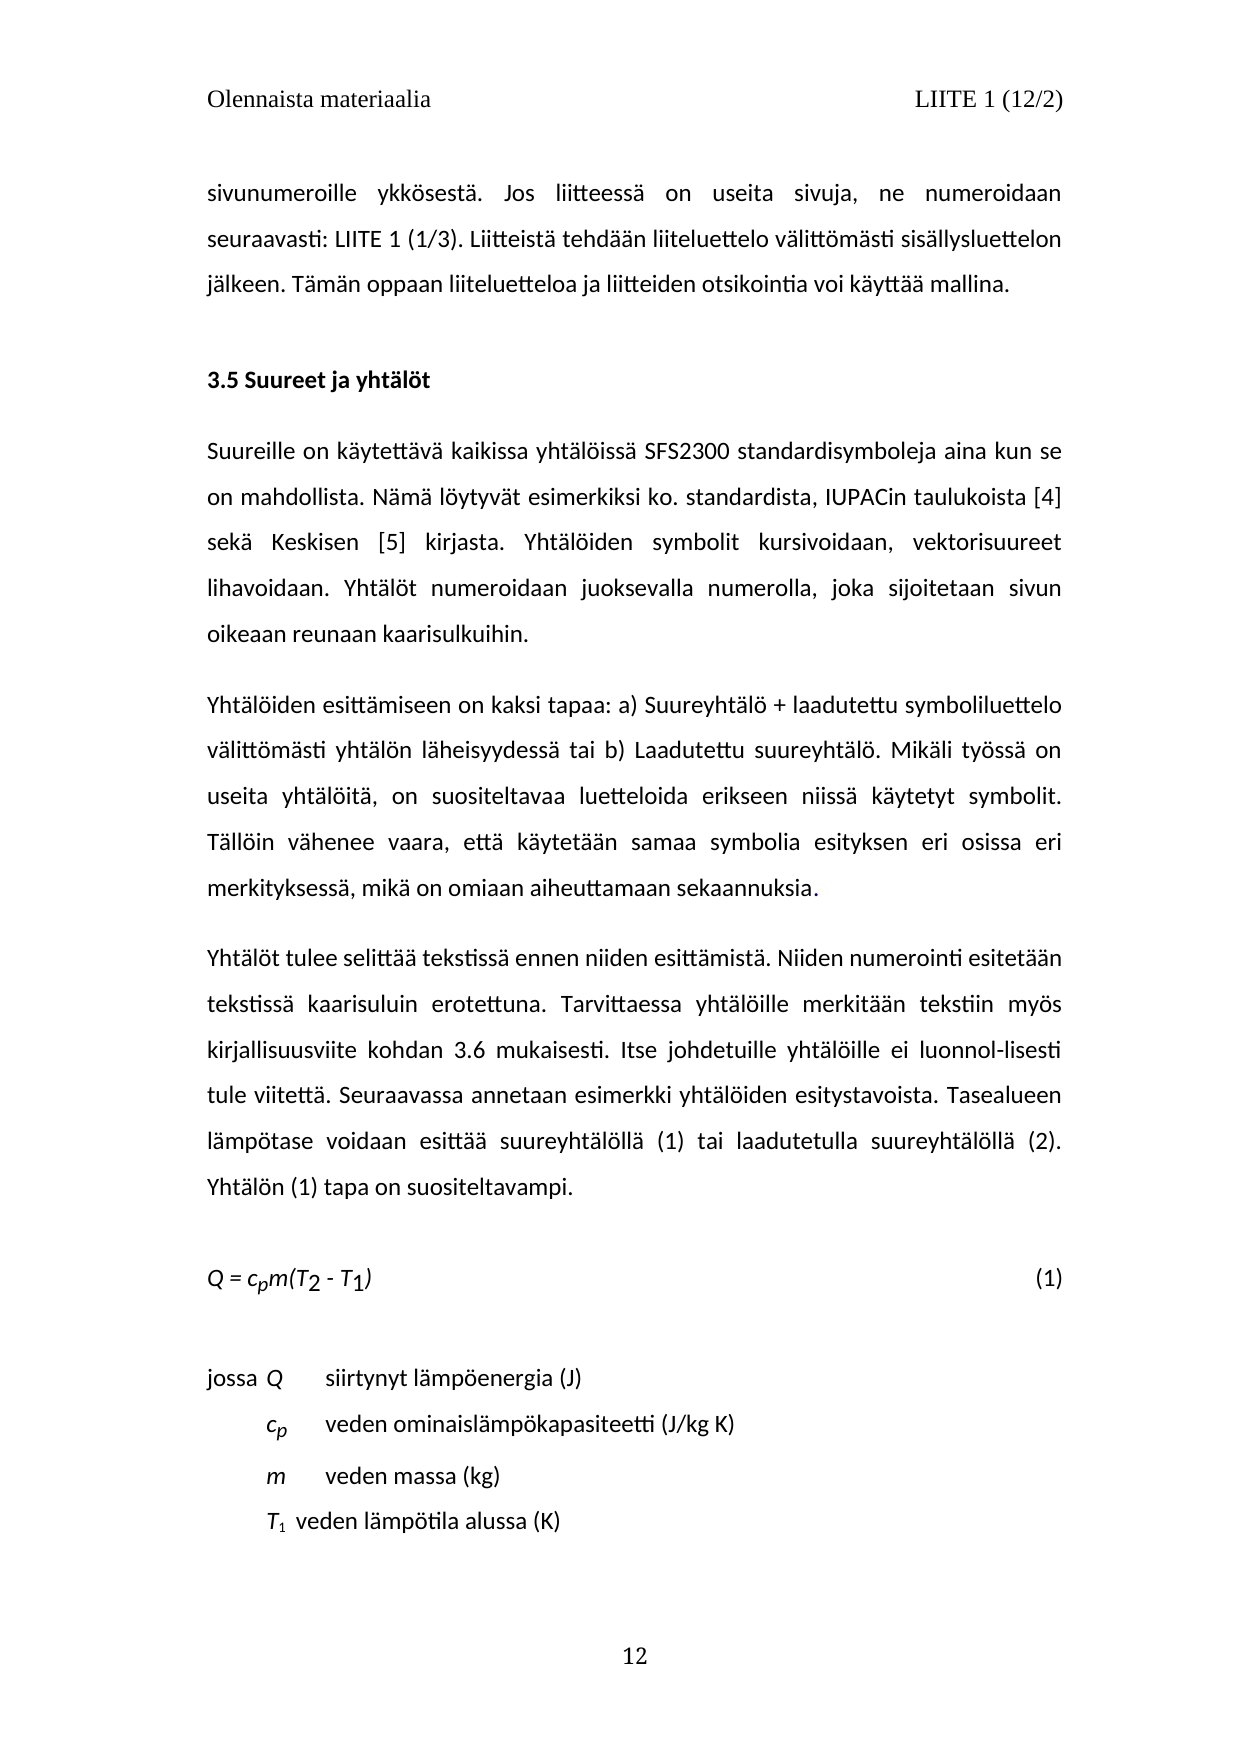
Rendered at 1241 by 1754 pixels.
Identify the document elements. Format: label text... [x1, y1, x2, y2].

text Yhtälöiden esittämiseen on kaksi tapaa: a) Suureyhtälö + laadutettu symboliluettelo välittömästi yhtälön läheisyydessä tai b) Laadutettu suureyhtälö. Mikäli työssä on useita yhtälöitä, on suositeltavaa luetteloida erikseen niissä käytetyt symbolit. Tällöin vähenee vaara, että käytetään samaa symbolia esityksen eri osissa eri merkityksessä, mikä on omiaan aiheuttamaan sekaannuksia. [207, 689, 1063, 902]
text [207, 177, 1063, 299]
text m veden massa (kg) [236, 1460, 1063, 1490]
text Suureille on käytettävä kaikissa yhtälöissä SFS2300 standardisymboleja aina kun se on mahdollista. Nämä löytyvät esimerkiksi ko. standardista, IUPACin taulukoista [4] sekä Keskisen [5] kirjasta. Yhtälöiden symbolit kursivoidaan, vektorisuureet lihavoidaan. Yhtälöt numeroidaan juoksevalla numerolla, joka sijoitetaan sivun oikeaan reunaan kaarisulkuihin. [207, 435, 1063, 648]
text Yhtälöt tulee selittää tekstissä ennen niiden esittämistä. Niiden numerointi esitetään tekstissä kaarisuluin erotettuna. Tarvittaessa yhtälöille merkitään tekstiin myös kirjallisuusviite kohdan 3.6 mukaisesti. Itse johdetuille yhtälöille ei luonnol-lisesti tule viitettä. Seuraavassa annetaan esimerkki yhtälöiden esitystavoista. Tasealueen lämpötase voidaan esittää suureyhtälöllä (1) tai laadutetulla suureyhtälöllä (2). Yhtälön (1) tapa on suositeltavampi. [207, 942, 1063, 1202]
text T1 veden lämpötila alussa (K) [236, 1506, 1063, 1536]
text jossa Q siirtynyt lämpöenergia (J) [207, 1362, 1063, 1393]
subtitle 3.5 Suureet ja yhtälöt [207, 364, 1063, 395]
text Q = cpm(T2 - T1) (1) [207, 1262, 1063, 1298]
text cp veden ominaislämpökapasiteetti (J/kg K) [236, 1408, 1063, 1443]
